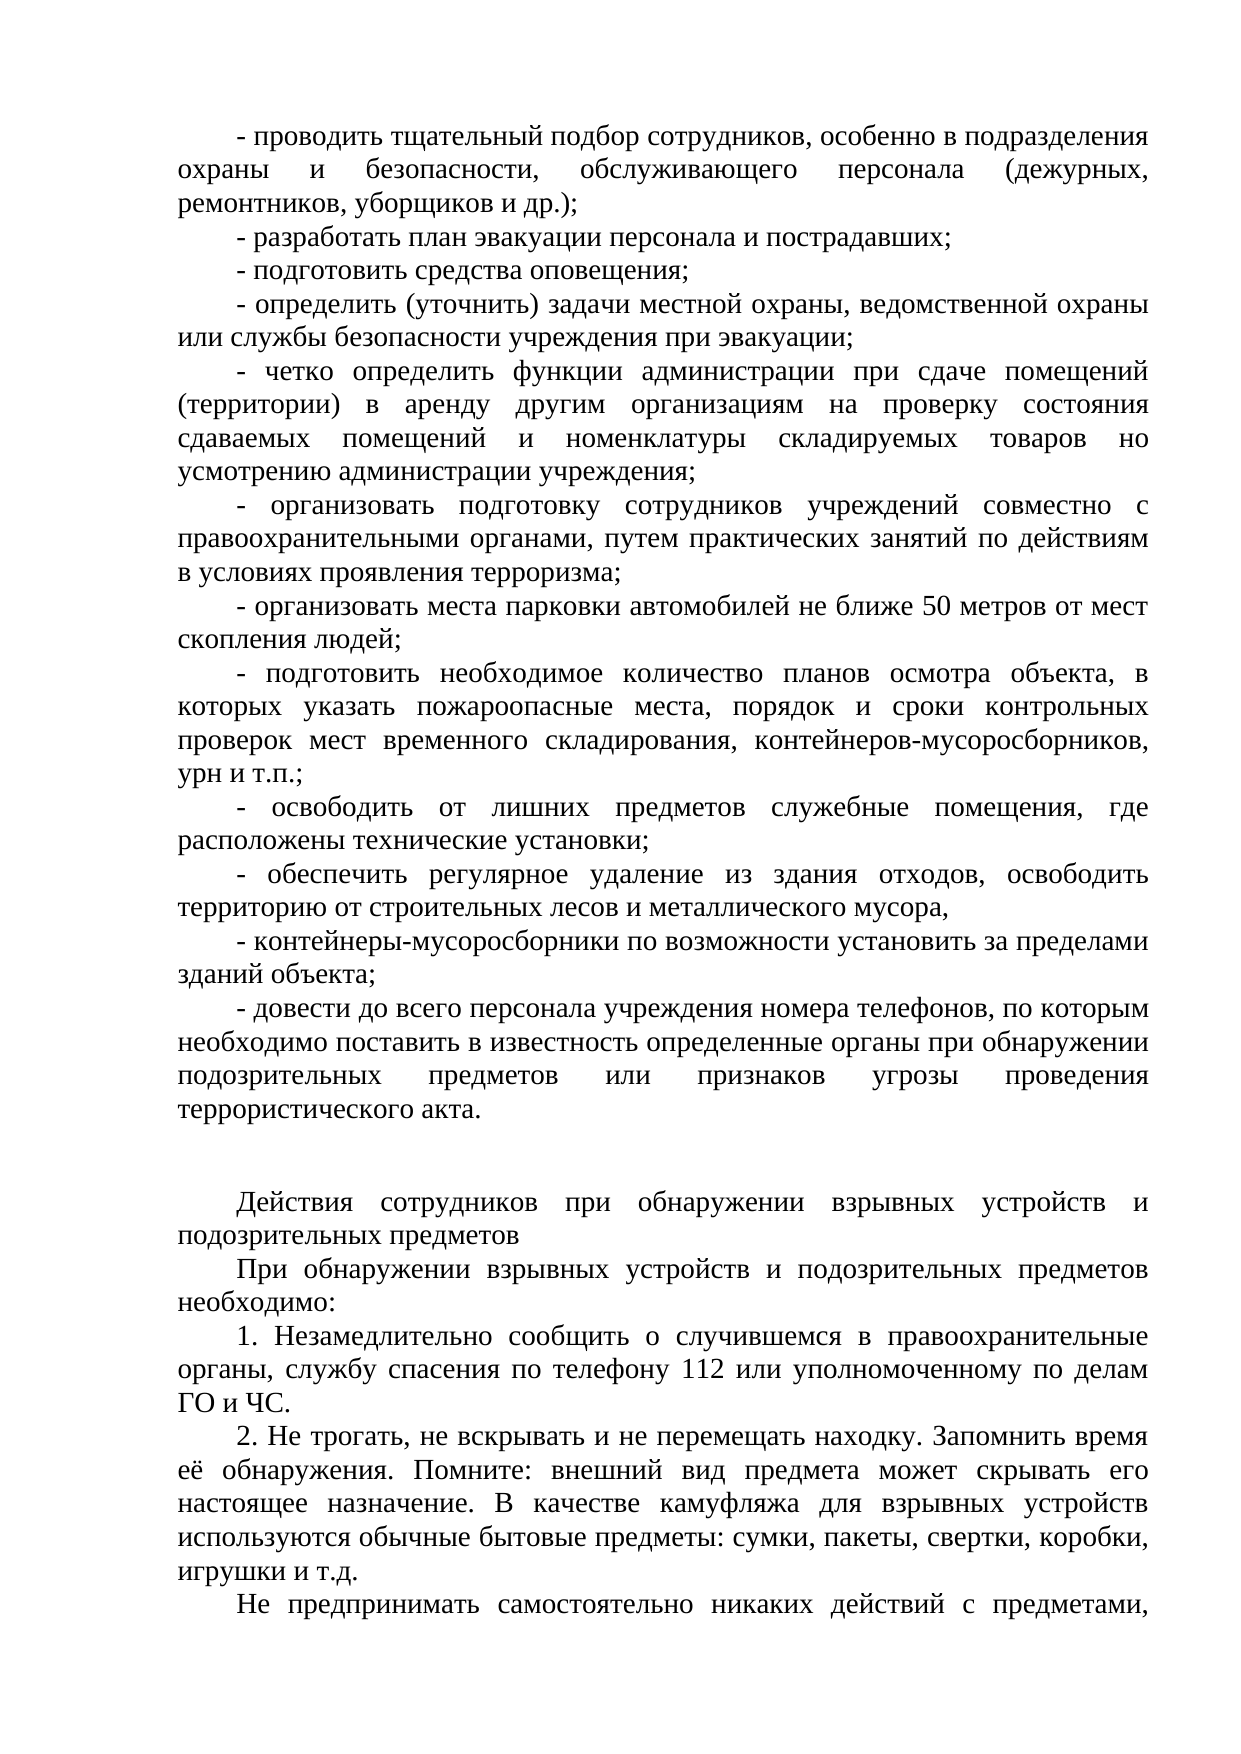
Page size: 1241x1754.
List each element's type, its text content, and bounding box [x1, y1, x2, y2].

text 2. Не трогать, не вскрывать и не перемещать находку. Запомнить время её обнаружения. Помните: внешний вид предмета может скрывать его настоящее назначение. В качестве камуфляжа для взрывных устройств используются обычные бытовые предметы: сумки, пакеты, свертки, коробки, игрушки и т.д. [177, 1418, 1149, 1586]
text - четко определить функции администрации при сдаче помещений (территории) в аренду другим организациям на проверку состояния сдаваемых помещений и номенклатуры складируемых товаров но усмотрению администрации учреждения; [177, 353, 1149, 487]
text - обеспечить регулярное удаление из здания отходов, освободить территорию от строительных лесов и металлического мусора, [177, 856, 1149, 923]
text - проводить тщательный подбор сотрудников, особенно в подразделения охраны и безопасности, обслуживающего персонала (дежурных, ремонтников, уборщиков и др.); [177, 118, 1149, 219]
text - контейнеры-мусоросборники по возможности установить за пределами зданий объекта; [177, 923, 1149, 990]
text Действия сотрудников при обнаружении взрывных устройств и подозрительных предметов [177, 1184, 1149, 1251]
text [177, 1586, 1149, 1620]
text - организовать места парковки автомобилей не ближе 50 метров от мест скопления людей; [177, 588, 1149, 655]
text - организовать подготовку сотрудников учреждений совместно с правоохранительными органами, путем практических занятий по действиям в условиях проявления терроризма; [177, 487, 1149, 588]
text - подготовить необходимое количество планов осмотра объекта, в которых указать пожароопасные места, порядок и сроки контрольных проверок мест временного складирования, контейнеров-мусоросборников, урн и т.п.; [177, 655, 1149, 789]
text - освободить от лишних предметов служебные помещения, где расположены технические установки; [177, 789, 1149, 856]
text 1. Незамедлительно сообщить о случившемся в правоохранительные органы, службу спасения по телефону 112 или уполномоченному по делам ГО и ЧС. [177, 1318, 1149, 1418]
text - подготовить средства оповещения; [177, 252, 1152, 286]
text - определить (уточнить) задачи местной охраны, ведомственной охраны или службы безопасности учреждения при эвакуации; [177, 286, 1149, 353]
text При обнаружении взрывных устройств и подозрительных предметов необходимо: [177, 1251, 1149, 1318]
text - разработать план эвакуации персонала и пострадавших; [177, 219, 1152, 252]
text - довести до всего персонала учреждения номера телефонов, по которым необходимо поставить в известность определенные органы при обнаружении подозрительных предметов или признаков угрозы проведения террористического акта. [177, 990, 1149, 1124]
